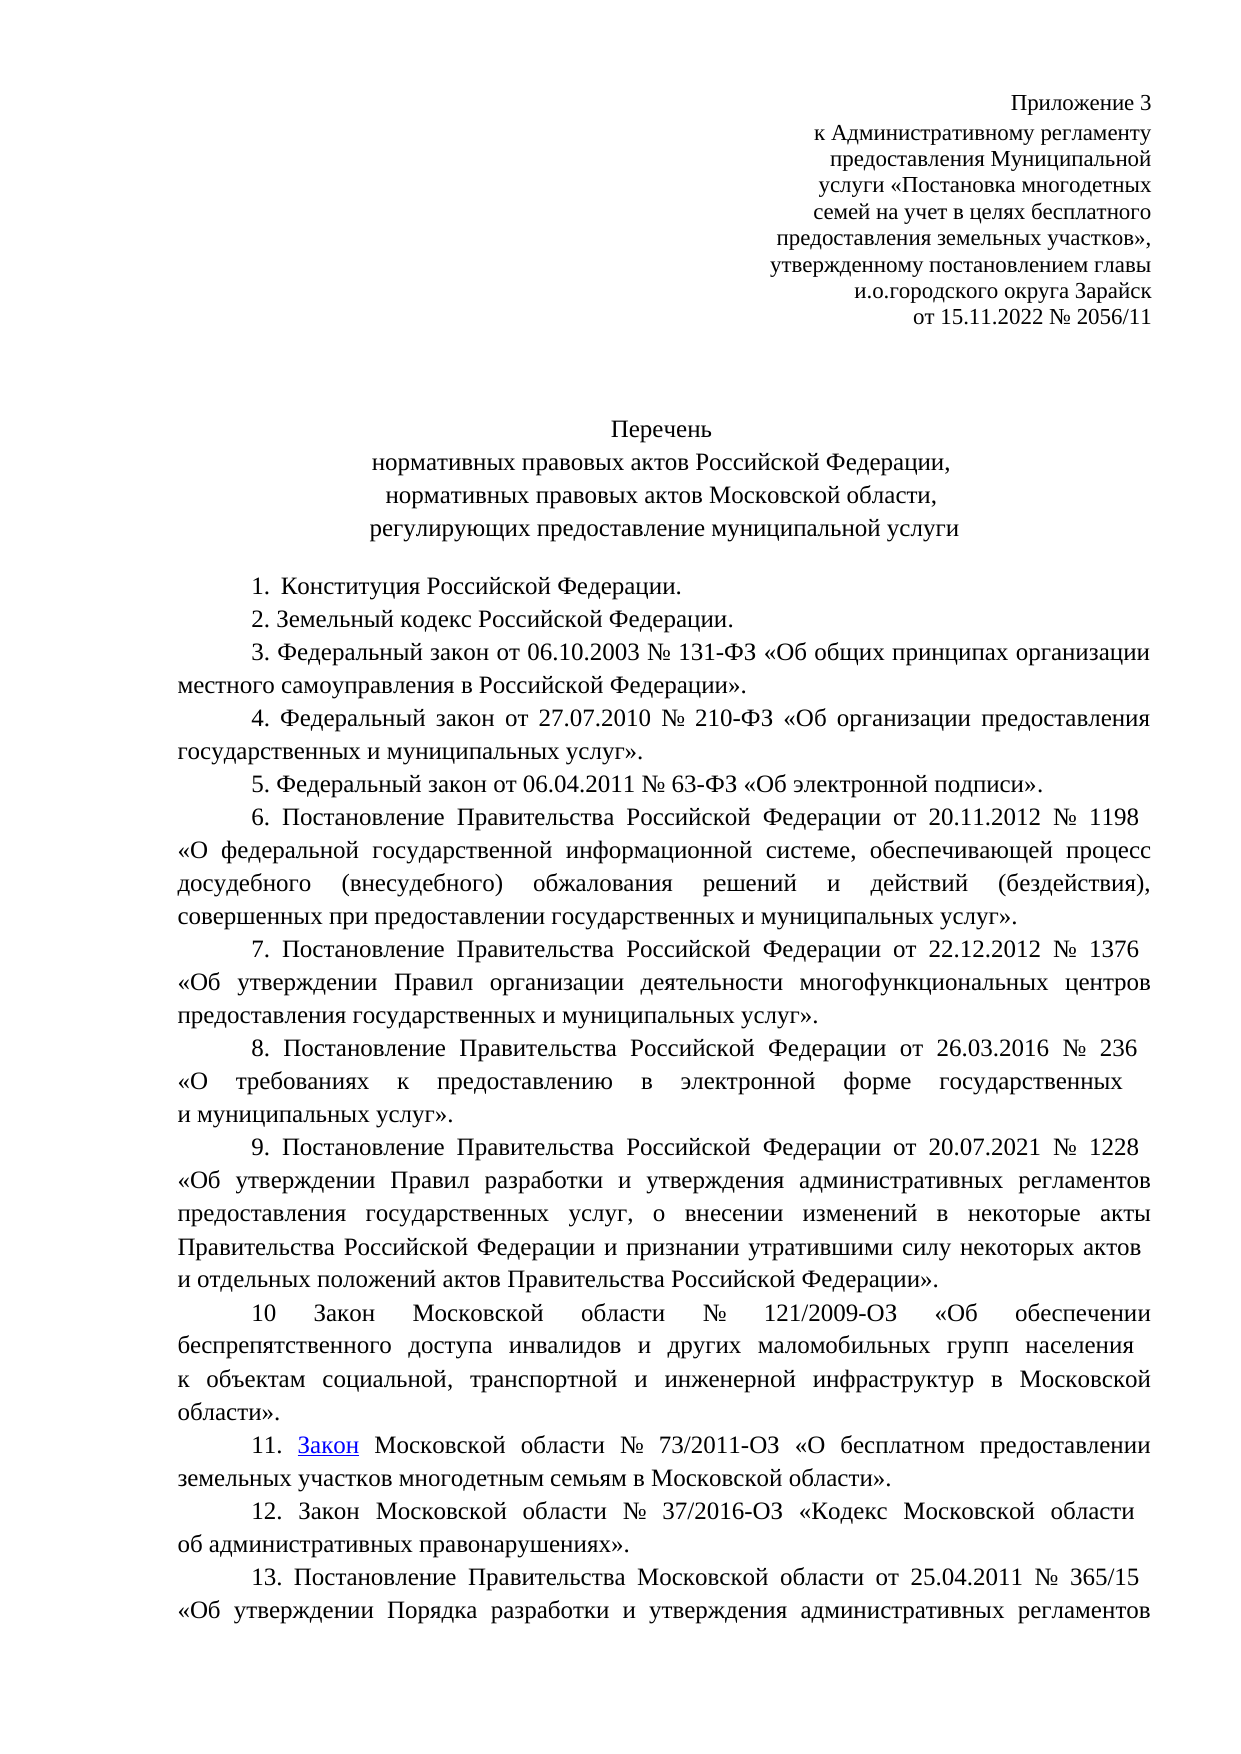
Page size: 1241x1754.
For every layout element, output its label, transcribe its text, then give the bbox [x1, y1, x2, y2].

text 2. Земельный кодекс Российской Федерации. [177, 604, 1152, 633]
text Приложение 3 [650, 89, 1152, 115]
text 9. Постановление Правительства Российской Федерации от 20.07.2021 № 1228 «Об утверждении Правил разработки и утверждения административных регламентов предоставления государственных услуг, о внесении изменений в некоторые акты Правительства Российской Федерации и признании утратившими силу некоторых актов и отдельных положений актов Правительства Российской Федерации». [177, 1132, 1152, 1293]
text 5. Федеральный закон от 06.04.2011 № 63-ФЗ «Об электронной подписи». [177, 769, 1152, 798]
text 12. Закон Московской области № 37/2016-ОЗ «Кодекс Московской области об административных правонарушениях». [177, 1496, 1152, 1557]
text Перечень нормативных правовых актов Российской Федерации, нормативных правовых актов Московской области, регулирующих предоставление муниципальной услуги [177, 414, 1152, 542]
text 11. Закон Московской области № 73/2011-ОЗ «О бесплатном предоставлении земельных участков многодетным семьям в Московской области». [177, 1430, 1152, 1491]
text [177, 1562, 1152, 1623]
text от 15.11.2022 № 2056/11 [768, 303, 1152, 330]
text 3. Федеральный закон от 06.10.2003 № 131-ФЗ «Об общих принципах организации местного самоуправления в Российской Федерации». [177, 637, 1152, 699]
text 8. Постановление Правительства Российской Федерации от 26.03.2016 № 236 «О требованиях к предоставлению в электронной форме государственных и муниципальных услуг». [177, 1033, 1152, 1128]
text 7. Постановление Правительства Российской Федерации от 22.12.2012 № 1376 «Об утверждении Правил организации деятельности многофункциональных центров предоставления государственных и муниципальных услуг». [177, 934, 1152, 1029]
text к Административному регламенту предоставления Муниципальной услуги «Постановка многодетных семей на учет в целях бесплатного предоставления земельных участков», утвержденному постановлением главы и.о.городского округа Зарайск [768, 119, 1152, 303]
text 10 Закон Московской области № 121/2009-ОЗ «Об обеспечении беспрепятственного доступа инвалидов и других маломобильных групп населения к объектам социальной, транспортной и инженерной инфраструктур в Московской области». [177, 1298, 1152, 1425]
list Конституция Российской Федерации. [177, 571, 1152, 600]
text 4. Федеральный закон от 27.07.2010 № 210-ФЗ «Об организации предоставления государственных и муниципальных услуг». [177, 703, 1152, 765]
text 6. Постановление Правительства Российской Федерации от 20.11.2012 № 1198 «О федеральной государственной информационной системе, обеспечивающей процесс досудебного (внесудебного) обжалования решений и действий (бездействия), совершенных при предоставлении государственных и муниципальных услуг». [177, 802, 1152, 930]
